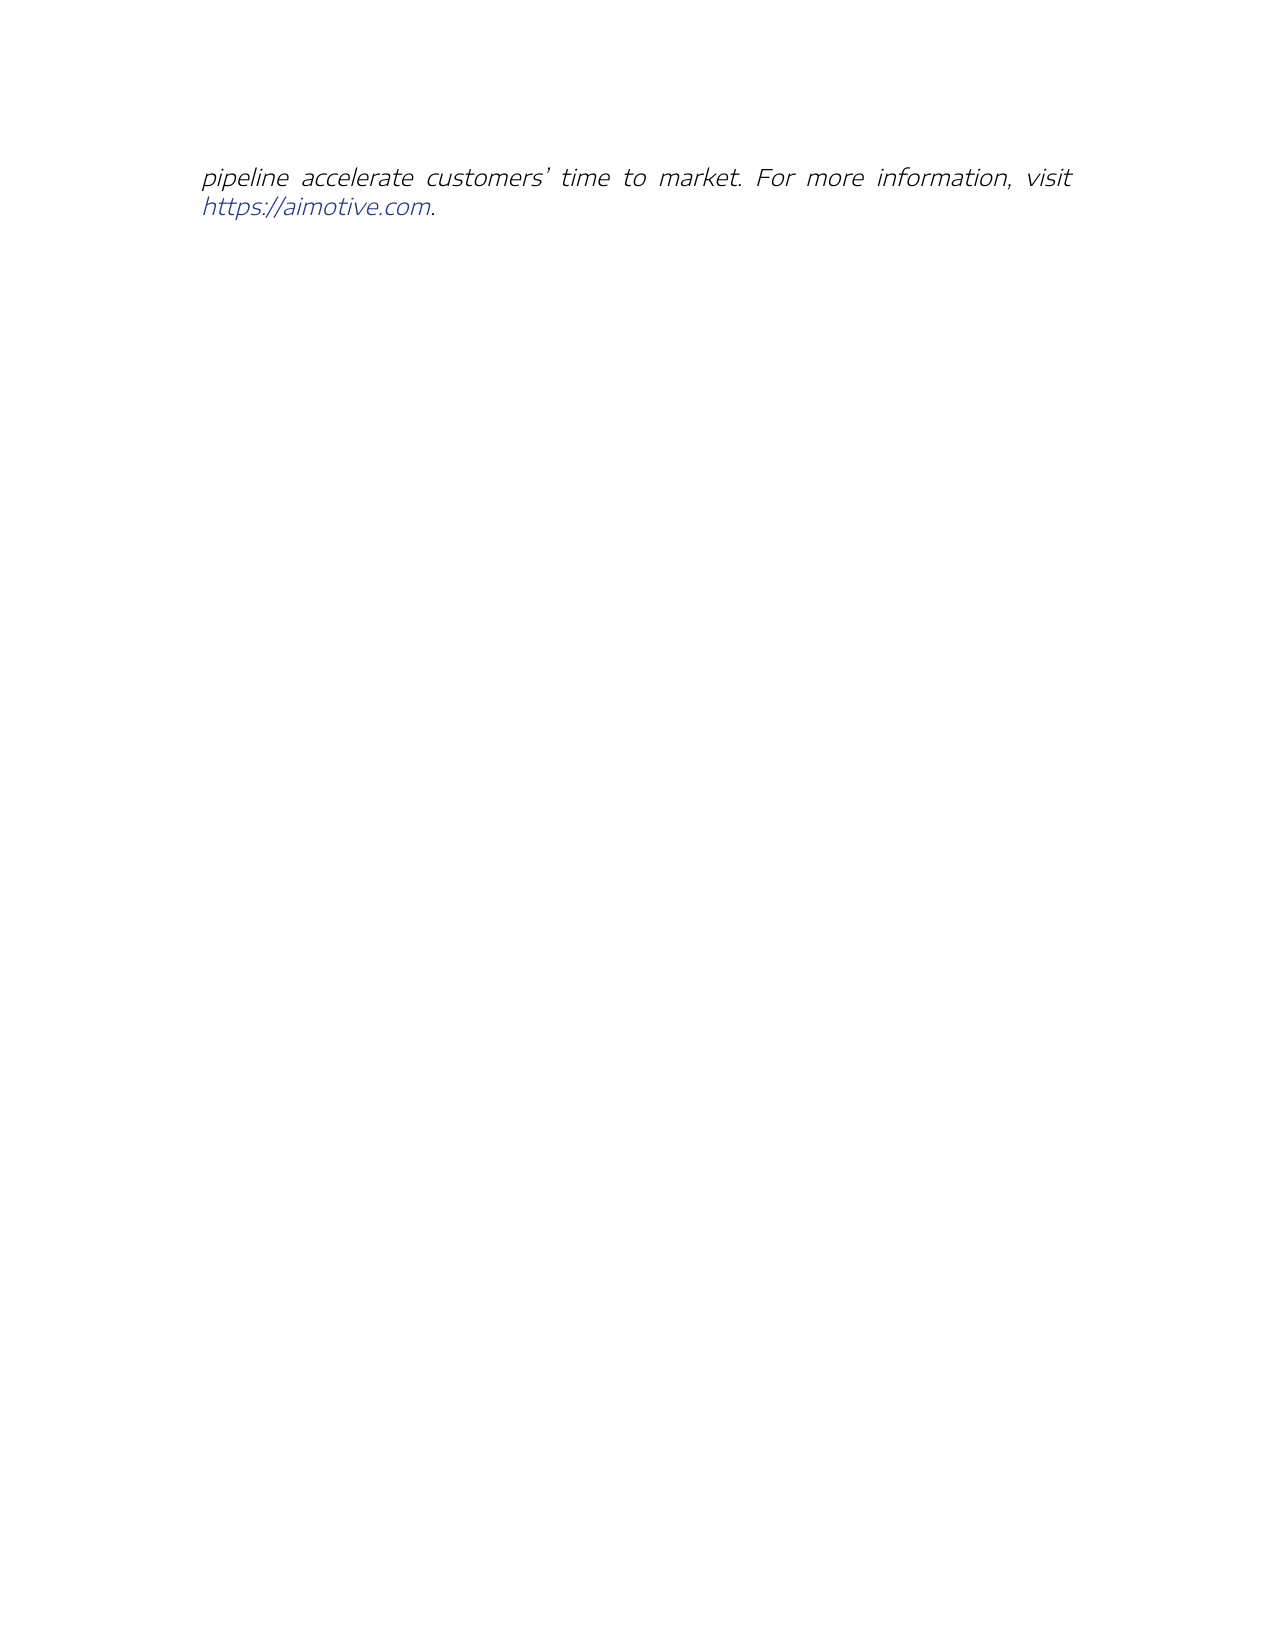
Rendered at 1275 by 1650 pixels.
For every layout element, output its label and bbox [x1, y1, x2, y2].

text [201, 163, 1074, 220]
